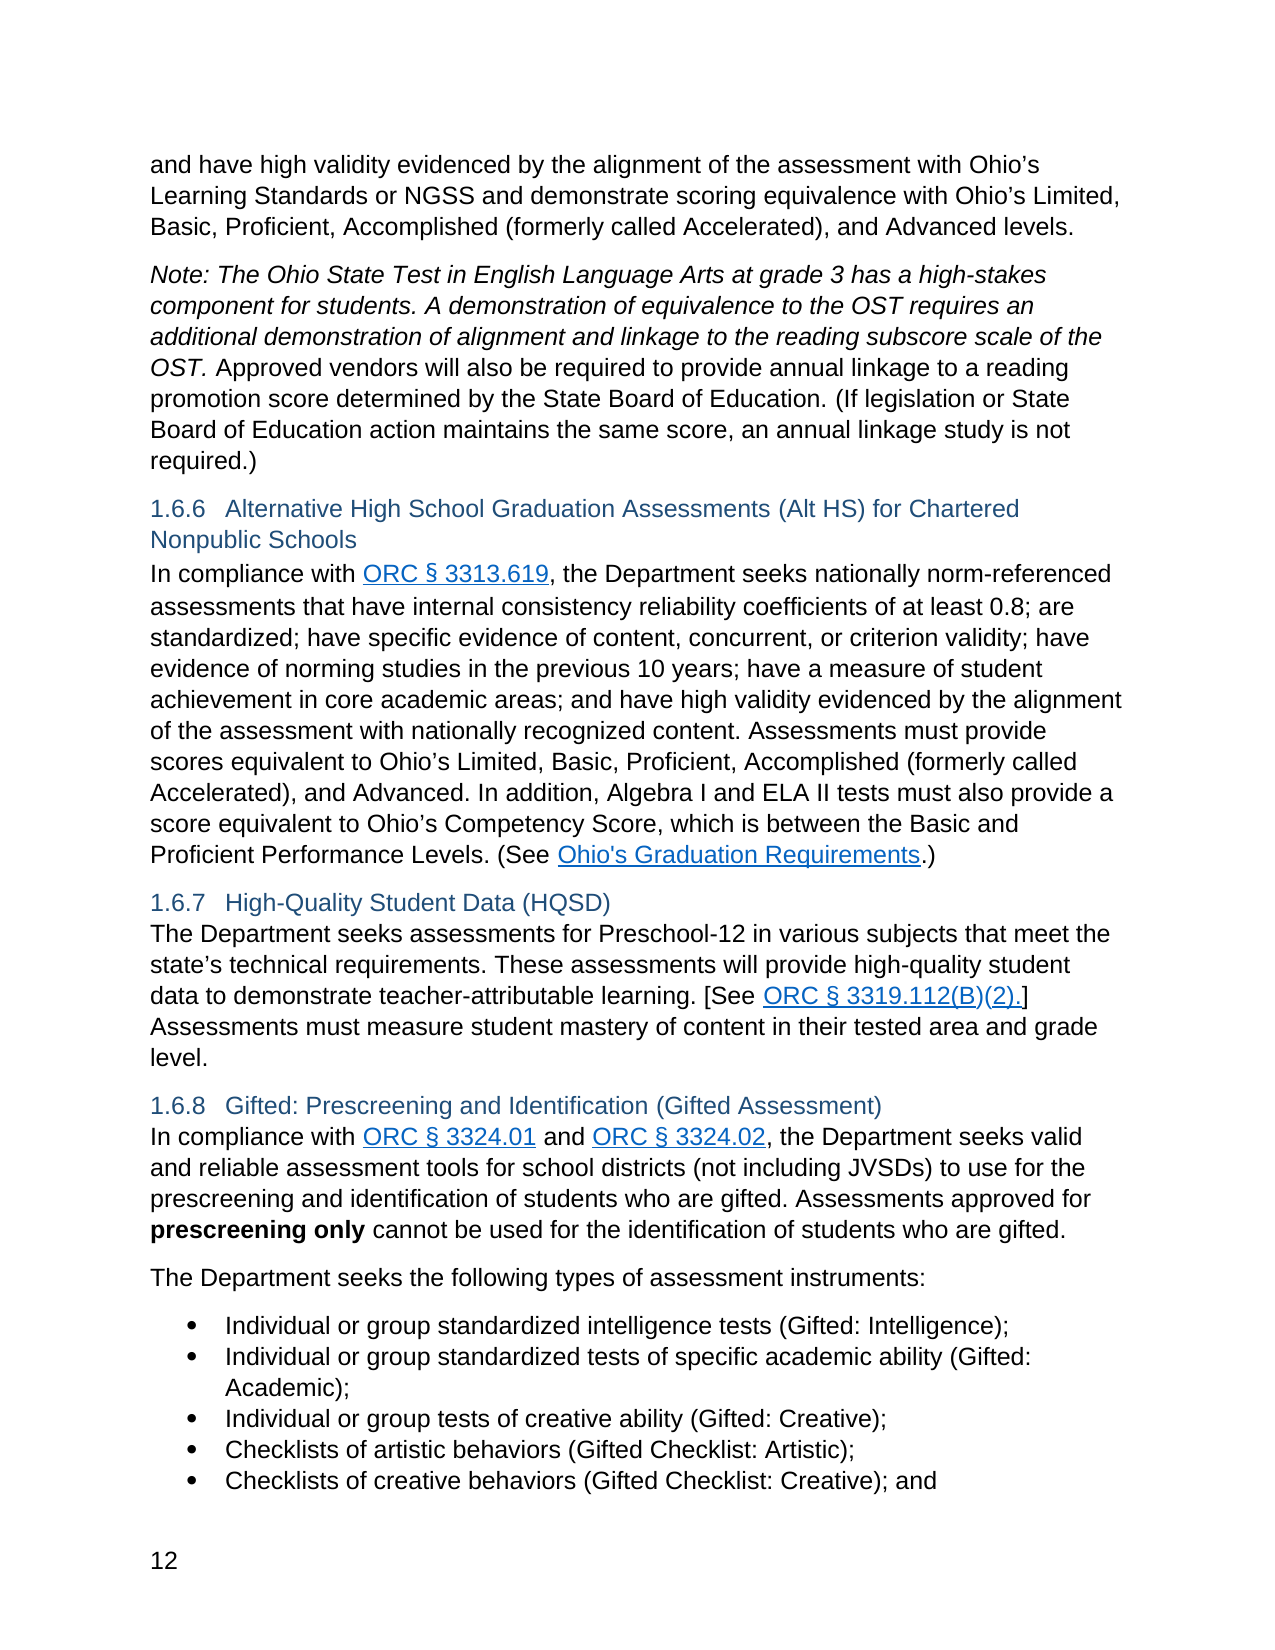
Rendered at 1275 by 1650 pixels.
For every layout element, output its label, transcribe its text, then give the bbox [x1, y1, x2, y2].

text In compliance with ORC § 3324.01 and ORC § 3324.02, the Department seeks valid and reliable assessment tools for school districts (not including JVSDs) to use for the prescreening and identification of students who are gifted. Assessments approved for prescreening only cannot be used for the identification of students who are gifted. [150, 1122, 1125, 1244]
subtitle Gifted: Prescreening and Identification (Gifted Assessment) [150, 1091, 1125, 1120]
text The Department seeks assessments for Preschool-12 in various subjects that meet the state’s technical requirements. These assessments will provide high-quality student data to demonstrate teacher-attributable learning. [See ORC § 3319.112(B)(2).] Assessments must measure student mastery of content in their tested area and grade level. [150, 919, 1125, 1072]
list Individual or group standardized intelligence tests (Gifted: Intelligence); [187, 1311, 1125, 1339]
subtitle High-Quality Student Data (HQSD) [150, 888, 1125, 917]
list Individual or group standardized tests of specific academic ability (Gifted: Academic); [187, 1342, 1125, 1402]
list Individual or group tests of creative ability (Gifted: Creative); [187, 1404, 1125, 1433]
list Checklists of artistic behaviors (Gifted Checklist: Artistic); [187, 1435, 1125, 1464]
text In compliance with ORC § 3313.619, the Department seeks nationally norm-referenced assessments that have internal consistency reliability coefficients of at least 0.8; are standardized; have specific evidence of content, concurrent, or criterion validity; have evidence of norming studies in the previous 10 years; have a measure of student achievement in core academic areas; and have high validity evidenced by the alignment of the assessment with nationally recognized content. Assessments must provide scores equivalent to Ohio’s Limited, Basic, Proficient, Accomplished (formerly called Accelerated), and Advanced. In addition, Algebra I and ELA II tests must also provide a score equivalent to Ohio’s Competency Score, which is between the Basic and Proficient Performance Levels. (See Ohio's Graduation Requirements.) [150, 556, 1125, 869]
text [150, 150, 1125, 241]
text The Department seeks the following types of assessment instruments: [150, 1263, 1125, 1292]
list Checklists of creative behaviors (Gifted Checklist: Creative); and [187, 1466, 1125, 1495]
text Note: The Ohio State Test in English Language Arts at grade 3 has a high-stakes component for students. A demonstration of equivalence to the OST requires an additional demonstration of alignment and linkage to the reading subscore scale of the OST. Approved vendors will also be required to provide annual linkage to a reading promotion score determined by the State Board of Education. (If legislation or State Board of Education action maintains the same score, an annual linkage study is not required.) [150, 260, 1125, 475]
subtitle Alternative High School Graduation Assessments (Alt HS) for Chartered Nonpublic Schools [150, 494, 1125, 553]
